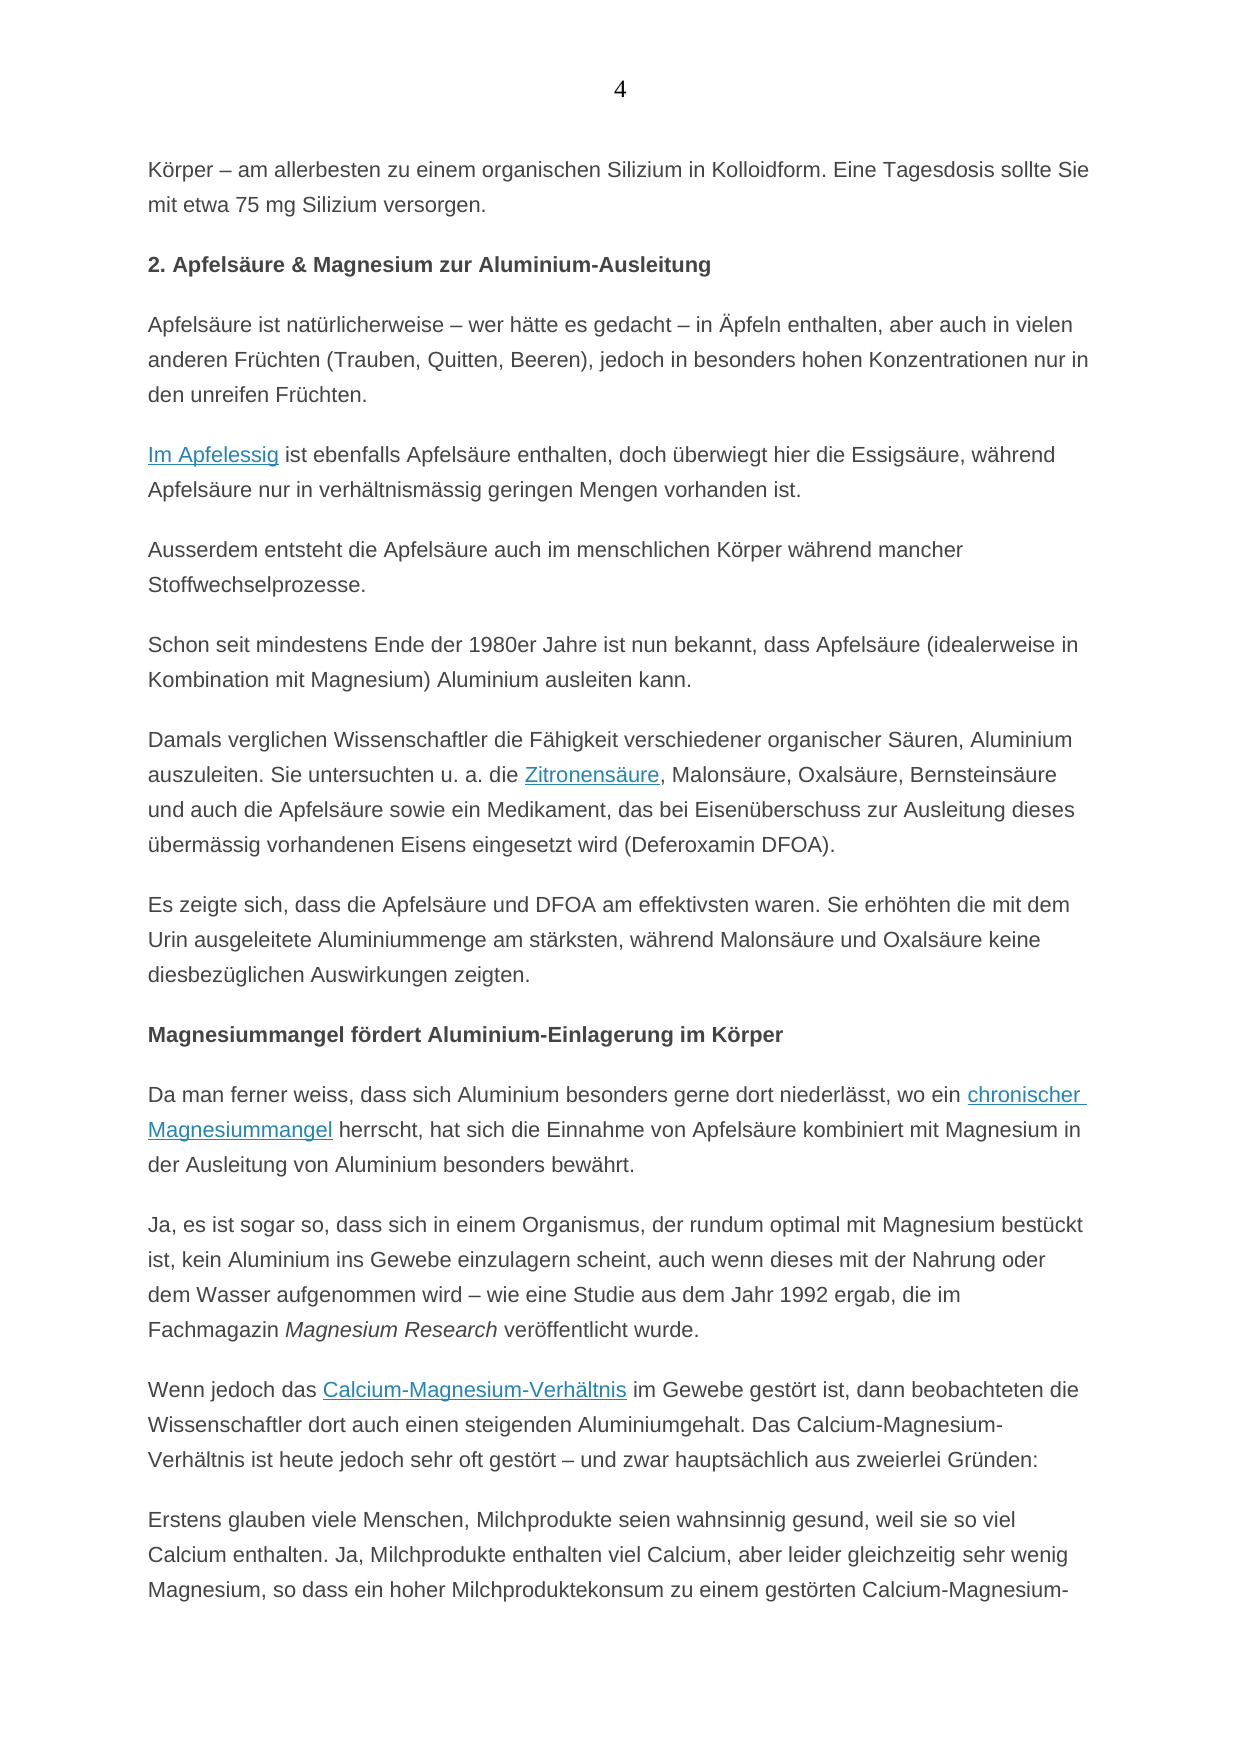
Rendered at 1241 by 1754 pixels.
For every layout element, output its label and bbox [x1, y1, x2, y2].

table_header [148, 148, 1093, 1603]
